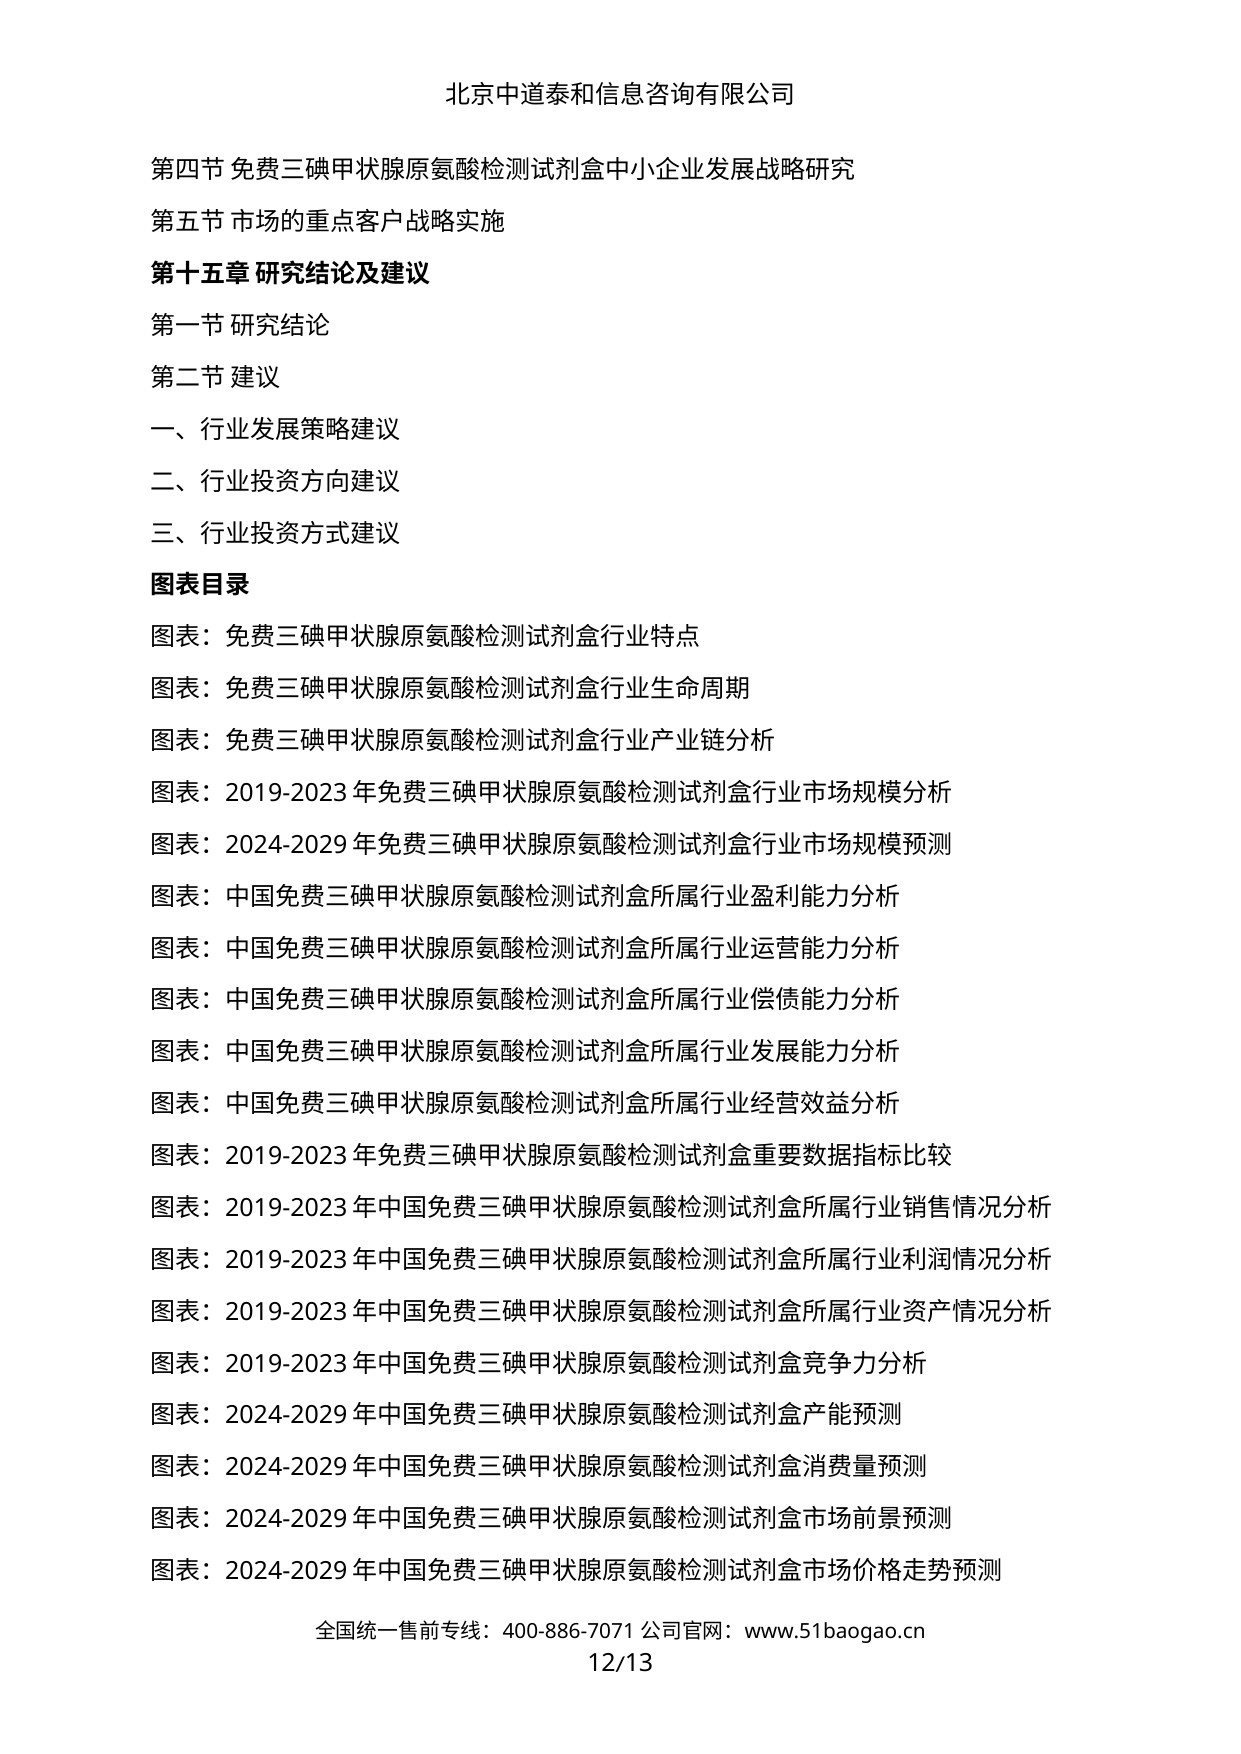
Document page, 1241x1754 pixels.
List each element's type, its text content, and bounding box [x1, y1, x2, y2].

text 图表：中国免费三碘甲状腺原氨酸检测试剂盒所属行业盈利能力分析 [150, 876, 1090, 912]
text 图表：2019-2023年免费三碘甲状腺原氨酸检测试剂盒行业市场规模分析 [150, 772, 1090, 809]
text 图表：中国免费三碘甲状腺原氨酸检测试剂盒所属行业发展能力分析 [150, 1032, 1090, 1068]
text 图表：中国免费三碘甲状腺原氨酸检测试剂盒所属行业经营效益分析 [150, 1084, 1090, 1120]
text 一、行业发展策略建议 [150, 409, 1090, 446]
text 第五节 市场的重点客户战略实施 [150, 202, 1090, 238]
text 图表：中国免费三碘甲状腺原氨酸检测试剂盒所属行业偿债能力分析 [150, 980, 1090, 1016]
text 图表：2024-2029年免费三碘甲状腺原氨酸检测试剂盒行业市场规模预测 [150, 824, 1090, 861]
text 图表：2024-2029年中国免费三碘甲状腺原氨酸检测试剂盒消费量预测 [150, 1447, 1090, 1483]
text 图表：2024-2029年中国免费三碘甲状腺原氨酸检测试剂盒产能预测 [150, 1395, 1090, 1431]
text 图表：2019-2023年中国免费三碘甲状腺原氨酸检测试剂盒所属行业利润情况分析 [150, 1239, 1090, 1276]
text 图表：2024-2029年中国免费三碘甲状腺原氨酸检测试剂盒市场前景预测 [150, 1499, 1090, 1535]
text 图表：2019-2023年中国免费三碘甲状腺原氨酸检测试剂盒竞争力分析 [150, 1343, 1090, 1379]
text 图表：免费三碘甲状腺原氨酸检测试剂盒行业产业链分析 [150, 721, 1090, 757]
text 图表：2019-2023年中国免费三碘甲状腺原氨酸检测试剂盒所属行业销售情况分析 [150, 1187, 1090, 1224]
text 图表：2024-2029年中国免费三碘甲状腺原氨酸检测试剂盒市场价格走势预测 [150, 1551, 1090, 1587]
text 二、行业投资方向建议 [150, 461, 1090, 497]
text 第十五章 研究结论及建议 [150, 254, 1090, 290]
text 第一节 研究结论 [150, 306, 1090, 342]
text 三、行业投资方式建议 [150, 513, 1090, 549]
text 第二节 建议 [150, 357, 1090, 394]
text 图表：2019-2023年中国免费三碘甲状腺原氨酸检测试剂盒所属行业资产情况分析 [150, 1291, 1090, 1327]
text 图表：2019-2023年免费三碘甲状腺原氨酸检测试剂盒重要数据指标比较 [150, 1136, 1090, 1172]
text 图表：免费三碘甲状腺原氨酸检测试剂盒行业生命周期 [150, 669, 1090, 705]
text 图表：免费三碘甲状腺原氨酸检测试剂盒行业特点 [150, 617, 1090, 653]
text 图表：中国免费三碘甲状腺原氨酸检测试剂盒所属行业运营能力分析 [150, 928, 1090, 964]
text 第四节 免费三碘甲状腺原氨酸检测试剂盒中小企业发展战略研究 [150, 150, 1090, 186]
text 图表目录 [150, 565, 1090, 601]
